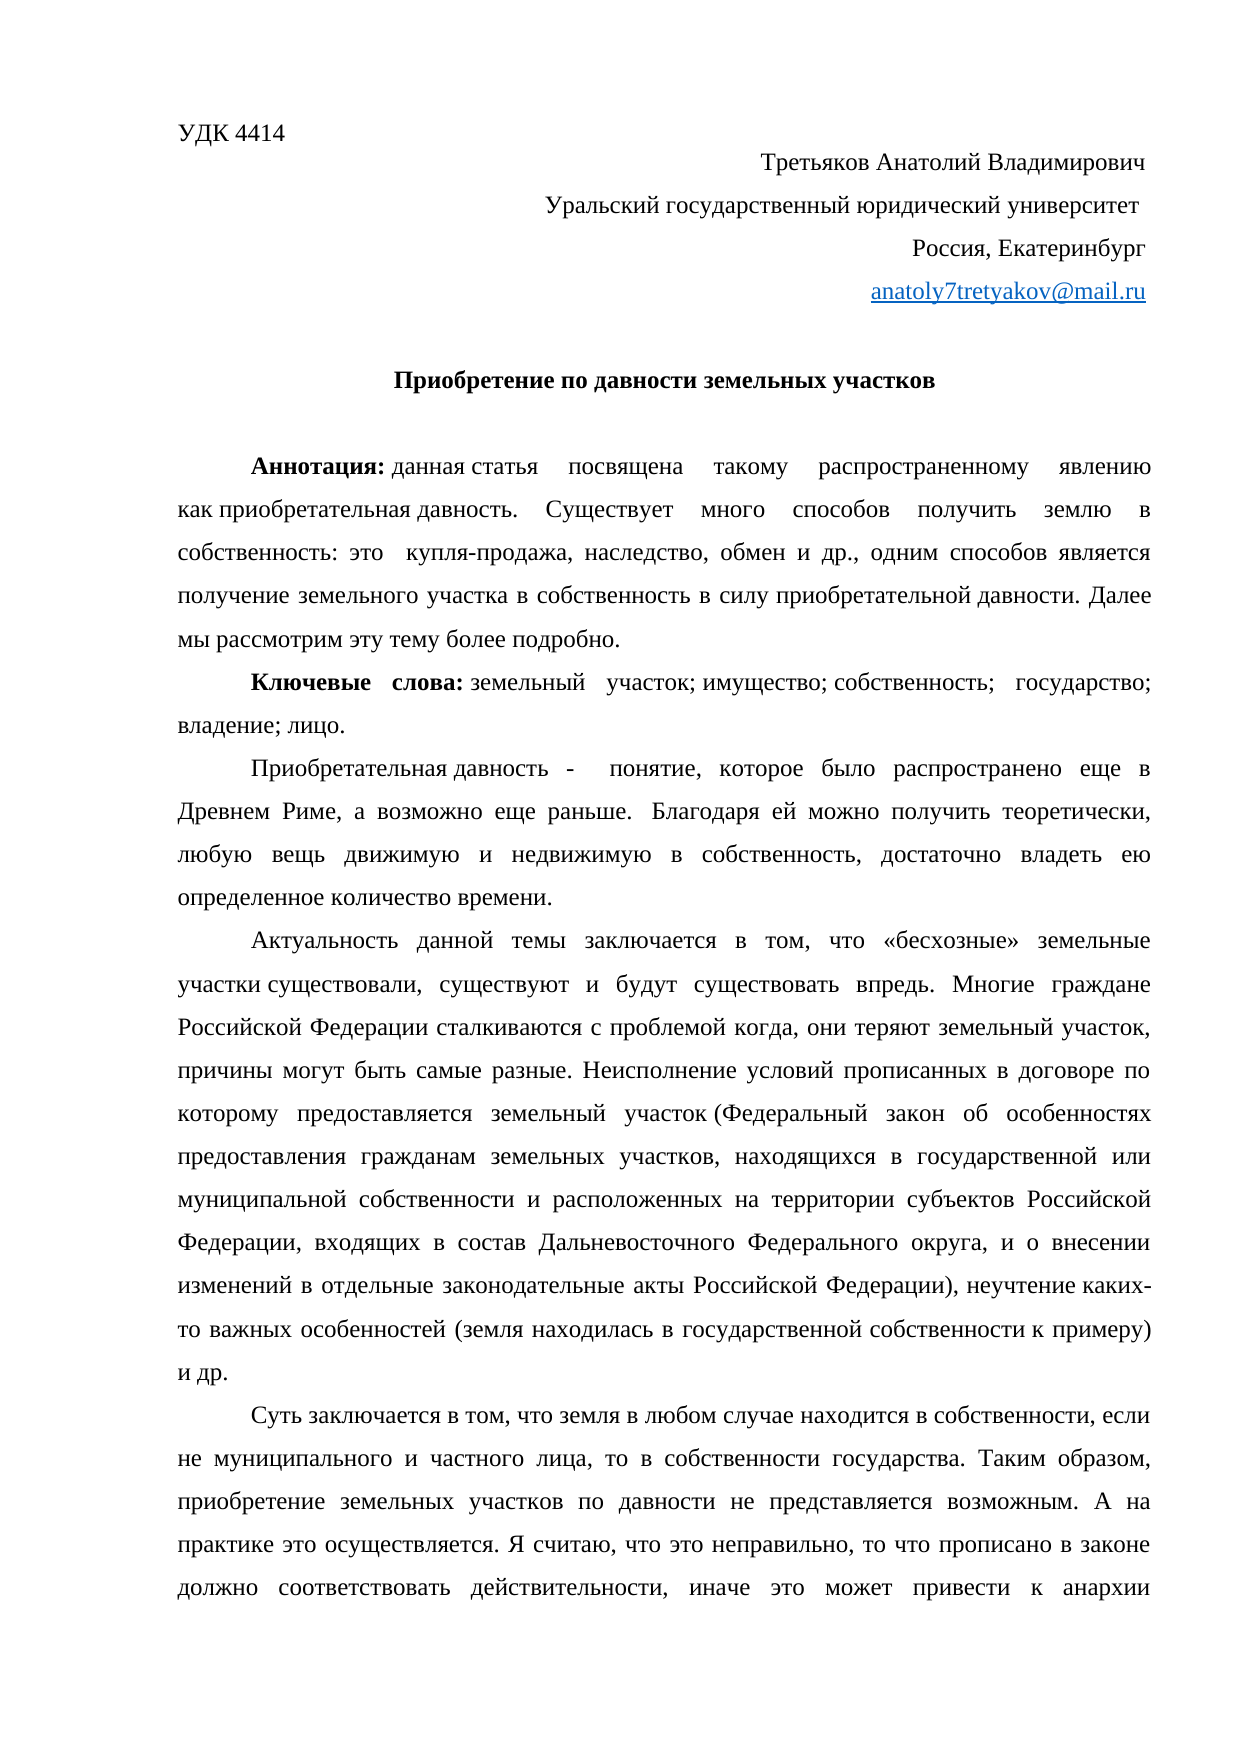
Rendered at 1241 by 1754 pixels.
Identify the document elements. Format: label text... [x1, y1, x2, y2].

text УДК 4414 [177, 118, 1152, 147]
text Приобретение по давности земельных участков [177, 365, 1152, 394]
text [177, 1400, 1152, 1601]
text Третьяков Анатолий Владимирович [177, 147, 1152, 176]
text Уральский государственный юридический университет [177, 190, 1152, 219]
text Ключевые слова: земельный участок; имущество; собственность; государство; владение; лицо. [177, 667, 1152, 739]
text Актуальность данной темы заключается в том, что «бесхозные» земельные участки существовали, существуют и будут существовать впредь. Многие граждане Российской Федерации сталкиваются с проблемой когда, они теряют земельный участок, причины могут быть самые разные. Неисполнение условий прописанных в договоре по которому предоставляется земельный участок (Федеральный закон об особенностях предоставления гражданам земельных участков, находящихся в государственной или муниципальной собственности и расположенных на территории субъектов Российской Федерации, входящих в состав Дальневосточного Федерального округа, и о внесении изменений в отдельные законодательные акты Российской Федерации), неучтение каких-то важных особенностей (земля находилась в государственной собственности к примеру) и др. [177, 926, 1152, 1386]
text anatoly7tretyakov@mail.ru [177, 276, 1152, 305]
text Приобретательная давность - понятие, которое было распространено еще в Древнем Риме, а возможно еще раньше. Благодаря ей можно получить теоретически, любую вещь движимую и недвижимую в собственность, достаточно владеть ею определенное количество времени. [177, 753, 1152, 911]
text Аннотация: данная статья посвящена такому распространенному явлению как приобретательная давность. Существует много способов получить землю в собственность: это купля-продажа, наследство, обмен и др., одним способов является получение земельного участка в собственность в силу приобретательной давности. Далее мы рассмотрим эту тему более подробно. [177, 451, 1152, 652]
text Россия, Екатеринбург [177, 233, 1152, 262]
